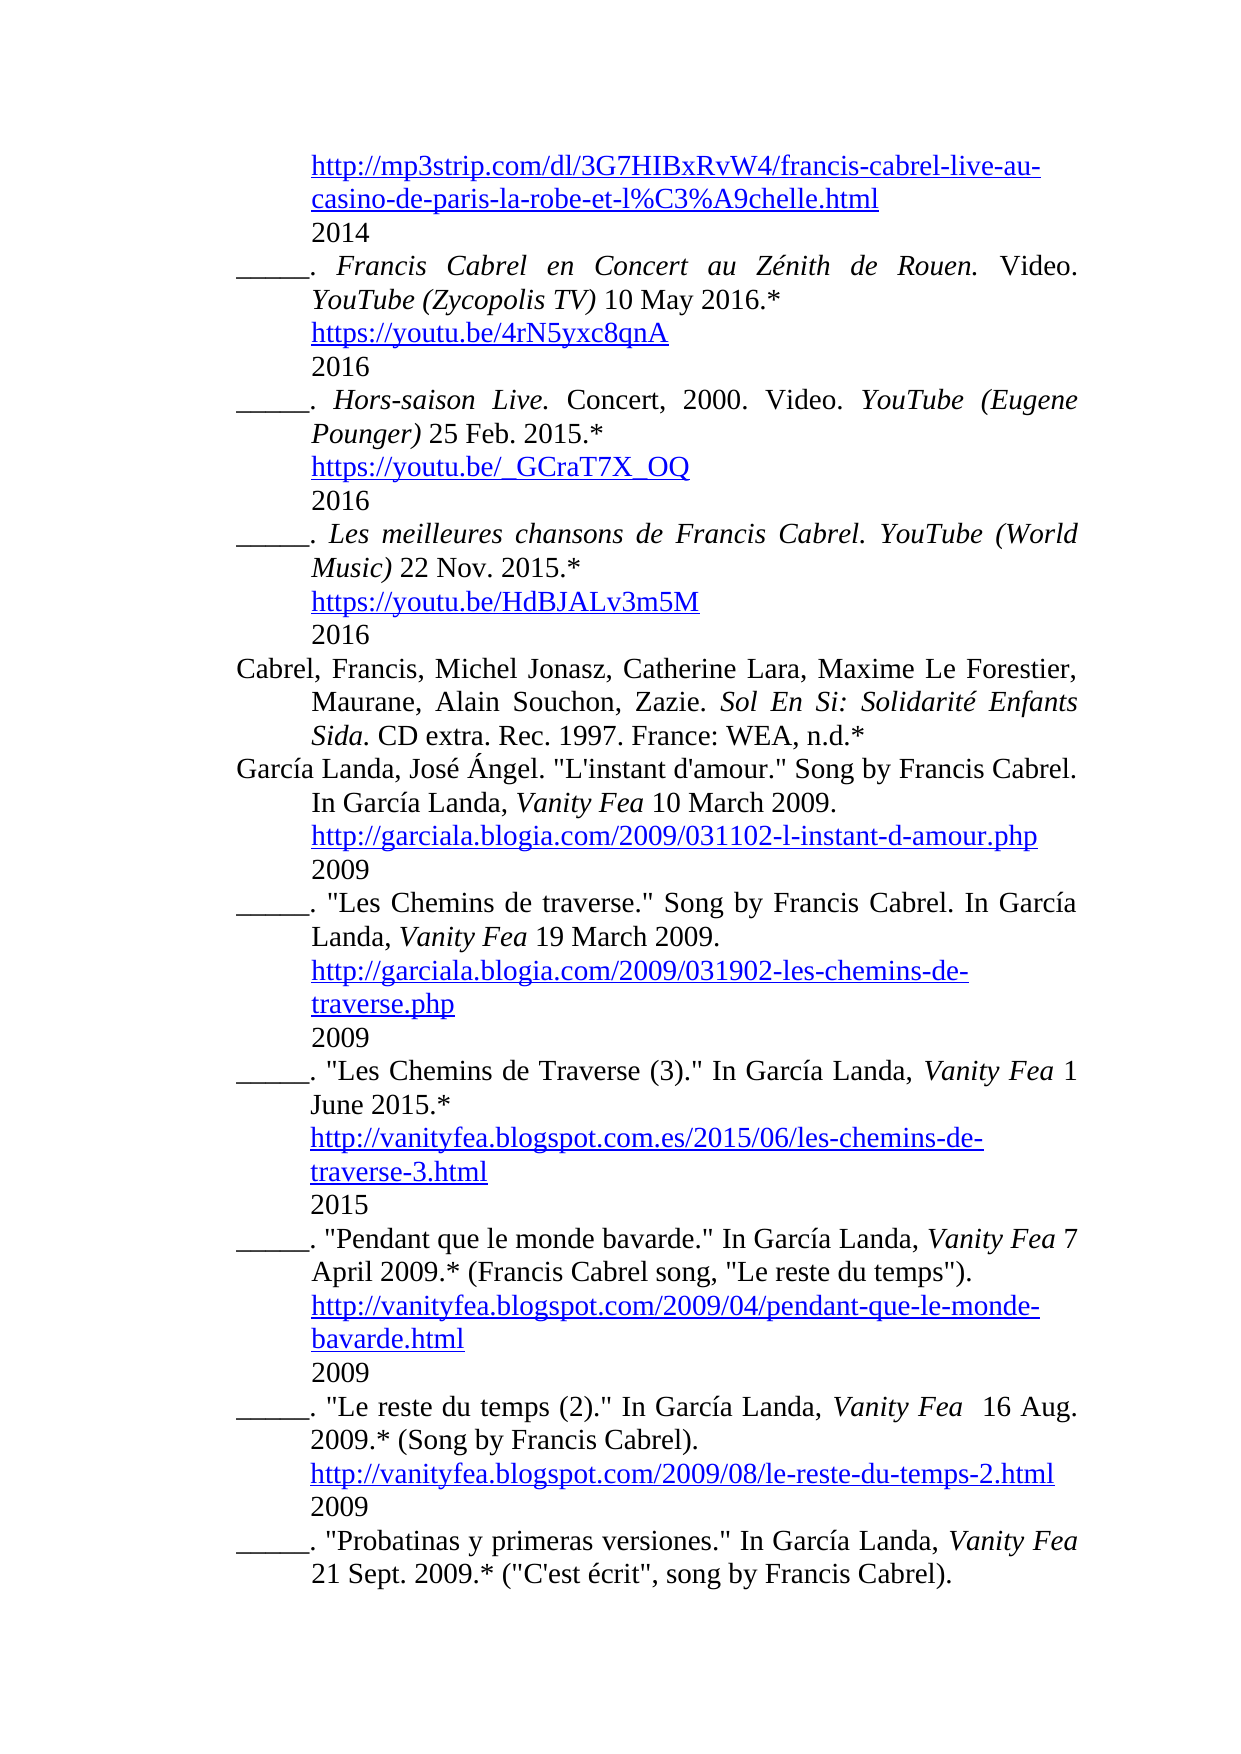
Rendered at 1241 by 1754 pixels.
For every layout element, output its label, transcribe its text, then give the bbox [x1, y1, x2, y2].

text 2016 [236, 349, 1078, 382]
text http://garciala.blogia.com/2009/031902-les-chemins-de-traverse.php [236, 953, 1078, 1020]
text http://vanityfea.blogspot.com/2009/08/le-reste-du-temps-2.html [236, 1456, 1078, 1489]
text _____. Francis Cabrel en Concert au Zénith de Rouen. Video. YouTube (Zycopolis TV) 10 May 2016.* [236, 248, 1078, 315]
text 2009 [236, 852, 1078, 886]
text García Landa, José Ángel. "L'instant d'amour." Song by Francis Cabrel. In García Landa, Vanity Fea 10 March 2009. [236, 751, 1078, 818]
text http://vanityfea.blogspot.com/2009/04/pendant-que-le-monde-bavarde.html [236, 1288, 1078, 1355]
text _____. "Les Chemins de Traverse (3)." In García Landa, Vanity Fea 1 June 2015.* [236, 1053, 1078, 1120]
text _____. "Les Chemins de traverse." Song by Francis Cabrel. In García Landa, Vanity Fea 19 March 2009. [236, 886, 1078, 953]
text 2014 [236, 215, 1078, 248]
text 2016 [236, 617, 1078, 651]
text _____. "Le reste du temps (2)." In García Landa, Vanity Fea 16 Aug. 2009.* (Song by Francis Cabrel). [236, 1389, 1078, 1456]
text https://youtu.be/4rN5yxc8qnA [236, 315, 1078, 349]
text 2009 [236, 1355, 1078, 1389]
text http://mp3strip.com/dl/3G7HIBxRvW4/francis-cabrel-live-au-casino-de-paris-la-robe-et-l%C3%A9chelle.html [236, 148, 1078, 215]
text 2009 [236, 1489, 1078, 1523]
text _____. Les meilleures chansons de Francis Cabrel. YouTube (World Music) 22 Nov. 2015.* [236, 517, 1078, 584]
text _____. "Probatinas y primeras versiones." In García Landa, Vanity Fea 21 Sept. 2009.* ("C'est écrit", song by Francis Cabrel). [236, 1523, 1078, 1590]
text Cabrel, Francis, Michel Jonasz, Catherine Lara, Maxime Le Forestier, Maurane, Alain Souchon, Zazie. Sol En Si: Solidarité Enfants Sida. CD extra. Rec. 1997. France: WEA, n.d.* [236, 651, 1078, 751]
text 2016 [236, 483, 1078, 517]
text _____. "Pendant que le monde bavarde." In García Landa, Vanity Fea 7 April 2009.* (Francis Cabrel song, "Le reste du temps"). [236, 1221, 1078, 1288]
text https://youtu.be/_GCraT7X_OQ [236, 449, 1078, 483]
text http://vanityfea.blogspot.com.es/2015/06/les-chemins-de-traverse-3.html [236, 1120, 1078, 1187]
text 2015 [236, 1187, 1078, 1221]
text https://youtu.be/HdBJALv3m5M [236, 584, 1078, 617]
text _____. Hors-saison Live. Concert, 2000. Video. YouTube (Eugene Pounger) 25 Feb. 2015.* [236, 382, 1078, 449]
text 2009 [236, 1020, 1078, 1053]
text http://garciala.blogia.com/2009/031102-l-instant-d-amour.php [236, 818, 1078, 852]
